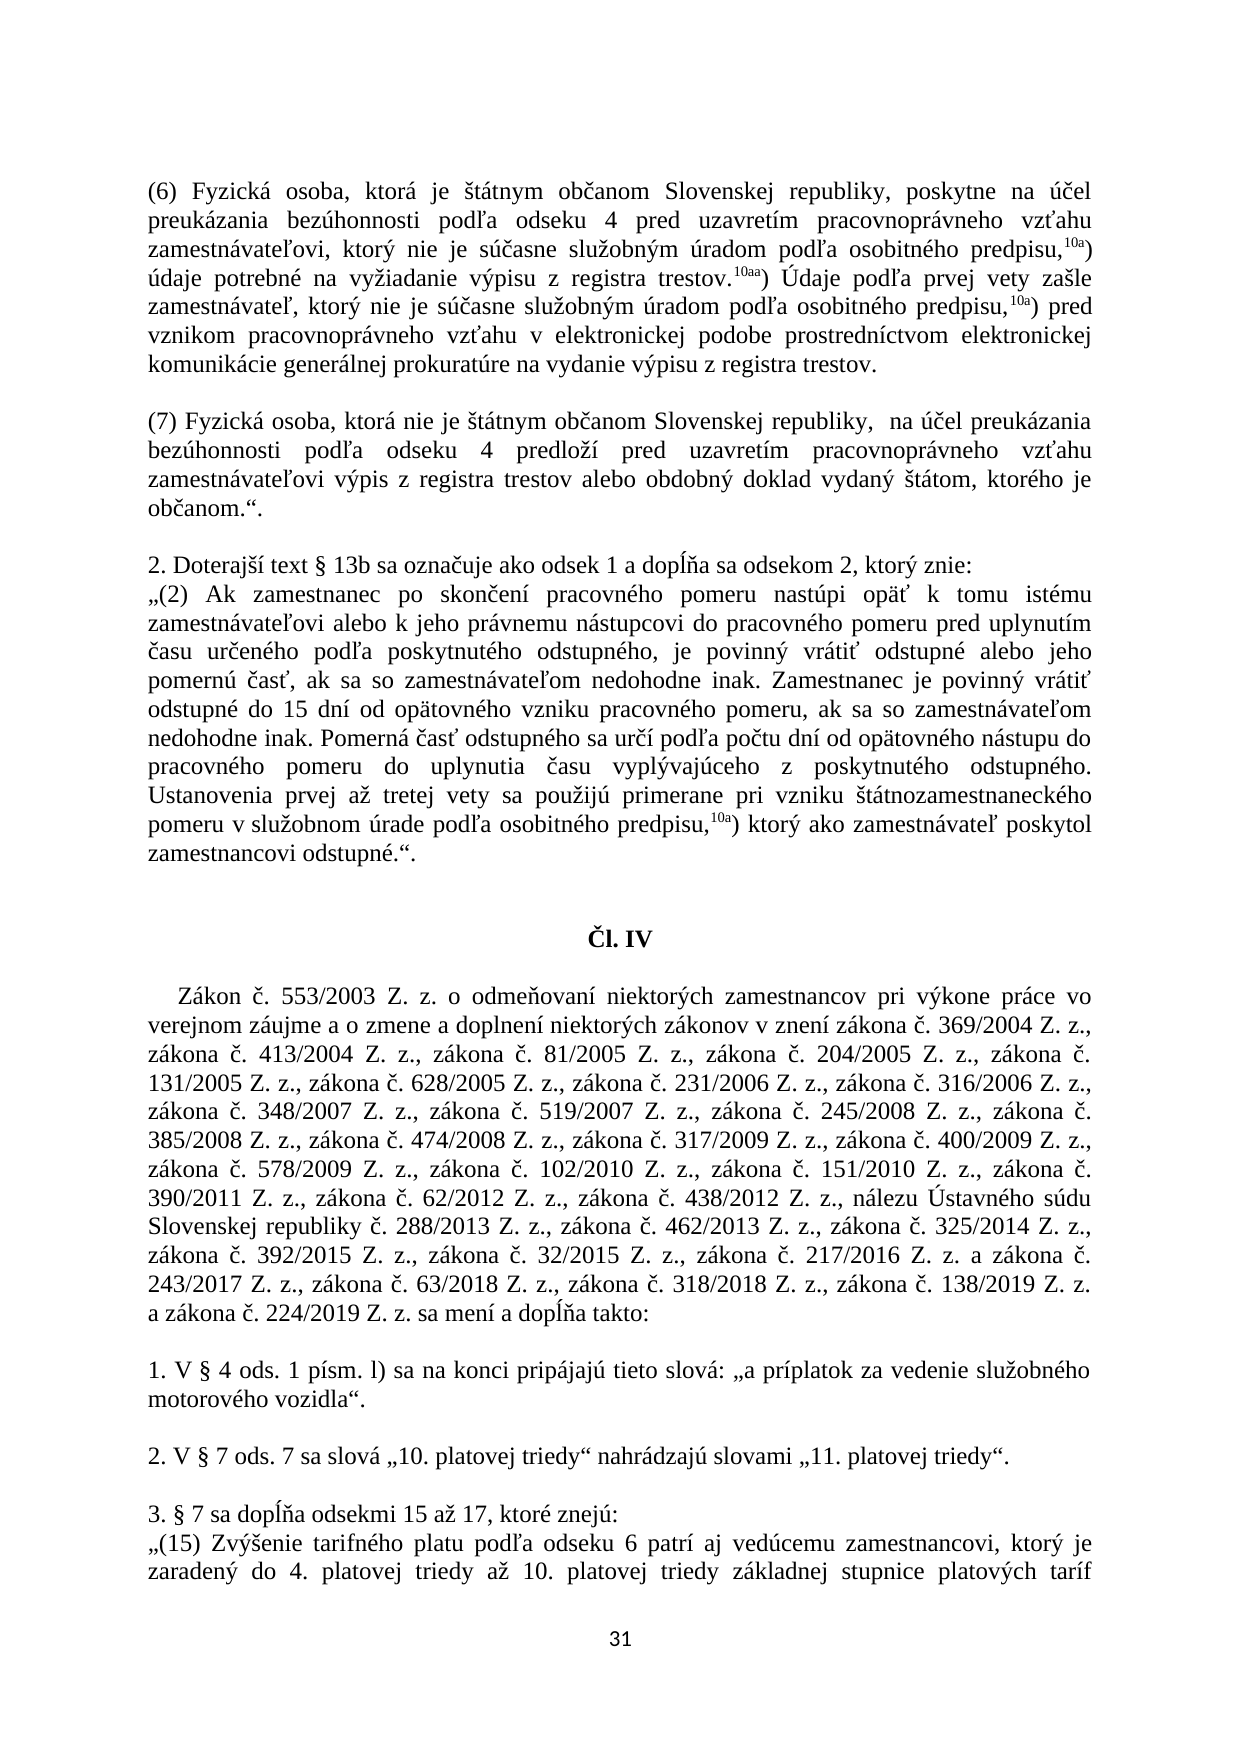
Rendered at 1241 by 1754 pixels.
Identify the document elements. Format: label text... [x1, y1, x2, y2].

text „(2) Ak zamestnanec po skončení pracovného pomeru nastúpi opäť k tomu istému zamestnávateľovi alebo k jeho právnemu nástupcovi do pracovného pomeru pred uplynutím času určeného podľa poskytnutého odstupného, je povinný vrátiť odstupné alebo jeho pomernú časť, ak sa so zamestnávateľom nedohodne inak. Zamestnanec je povinný vrátiť odstupné do 15 dní od opätovného vzniku pracovného pomeru, ak sa so zamestnávateľom nedohodne inak. Pomerná časť odstupného sa určí podľa počtu dní od opätovného nástupu do pracovného pomeru do uplynutia času vyplývajúceho z poskytnutého odstupného. Ustanovenia prvej až tretej vety sa použijú primerane pri vzniku štátnozamestnaneckého pomeru v služobnom úrade podľa osobitného predpisu,10a) ktorý ako zamestnávateľ poskytol zamestnancovi odstupné.“. [148, 579, 1093, 866]
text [148, 1528, 1093, 1585]
text 2. V § 7 ods. 7 sa slová „10. platovej triedy“ nahrádzajú slovami „11. platovej triedy“. [148, 1441, 1093, 1470]
text Zákon č. 553/2003 Z. z. o odmeňovaní niektorých zamestnancov pri výkone práce vo verejnom záujme a o zmene a doplnení niektorých zákonov v znení zákona č. 369/2004 Z. z., zákona č. 413/2004 Z. z., zákona č. 81/2005 Z. z., zákona č. 204/2005 Z. z., zákona č. 131/2005 Z. z., zákona č. 628/2005 Z. z., zákona č. 231/2006 Z. z., zákona č. 316/2006 Z. z., zákona č. 348/2007 Z. z., zákona č. 519/2007 Z. z., zákona č. 245/2008 Z. z., zákona č. 385/2008 Z. z., zákona č. 474/2008 Z. z., zákona č. 317/2009 Z. z., zákona č. 400/2009 Z. z., zákona č. 578/2009 Z. z., zákona č. 102/2010 Z. z., zákona č. 151/2010 Z. z., zákona č. 390/2011 Z. z., zákona č. 62/2012 Z. z., zákona č. 438/2012 Z. z., nálezu Ústavného súdu Slovenskej republiky č. 288/2013 Z. z., zákona č. 462/2013 Z. z., zákona č. 325/2014 Z. z., zákona č. 392/2015 Z. z., zákona č. 32/2015 Z. z., zákona č. 217/2016 Z. z. a zákona č. 243/2017 Z. z., zákona č. 63/2018 Z. z., zákona č. 318/2018 Z. z., zákona č. 138/2019 Z. z. a zákona č. 224/2019 Z. z. sa mení a dopĺňa takto: [148, 981, 1093, 1326]
text 1. V § 4 ods. 1 písm. l) sa na konci pripájajú tieto slová: „a príplatok za vedenie služobného motorového vozidla“. [148, 1355, 1093, 1413]
text (7) Fyzická osoba, ktorá nie je štátnym občanom Slovenskej republiky, na účel preukázania bezúhonnosti podľa odseku 4 predloží pred uzavretím pracovnoprávneho vzťahu zamestnávateľovi výpis z registra trestov alebo obdobný doklad vydaný štátom, ktorého je občanom.“. [148, 406, 1093, 521]
text 3. § 7 sa dopĺňa odsekmi 15 až 17, ktoré znejú: [148, 1499, 1093, 1528]
text Čl. IV [148, 924, 1093, 953]
text 2. Doterajší text § 13b sa označuje ako odsek 1 a dopĺňa sa odsekom 2, ktorý znie: [148, 550, 1093, 579]
text (6) Fyzická osoba, ktorá je štátnym občanom Slovenskej republiky, poskytne na účel preukázania bezúhonnosti podľa odseku 4 pred uzavretím pracovnoprávneho vzťahu zamestnávateľovi, ktorý nie je súčasne služobným úradom podľa osobitného predpisu,10a) údaje potrebné na vyžiadanie výpisu z registra trestov.10aa) Údaje podľa prvej vety zašle zamestnávateľ, ktorý nie je súčasne služobným úradom podľa osobitného predpisu,10a) pred vznikom pracovnoprávneho vzťahu v elektronickej podobe prostredníctvom elektronickej komunikácie generálnej prokuratúre na vydanie výpisu z registra trestov. [148, 176, 1093, 378]
